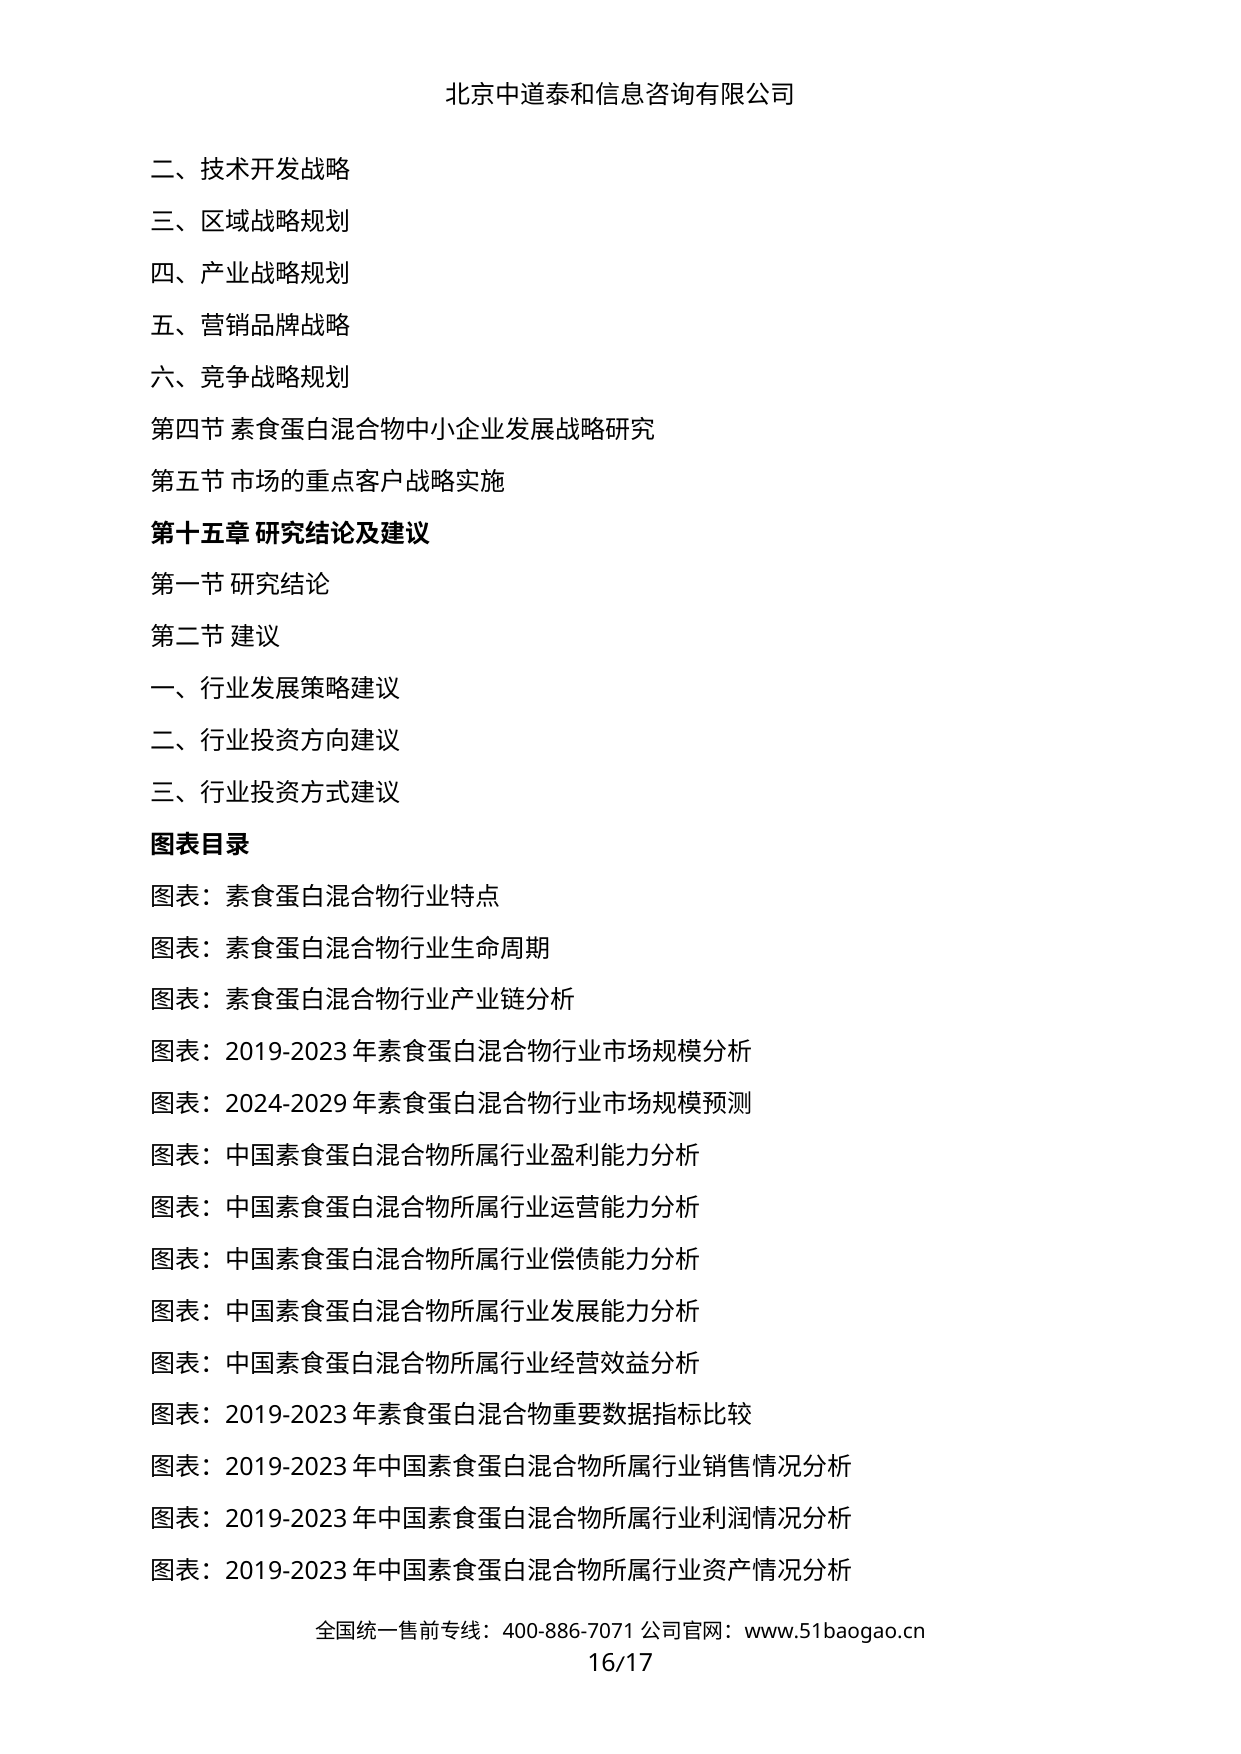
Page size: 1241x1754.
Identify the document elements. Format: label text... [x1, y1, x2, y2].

text 图表：中国素食蛋白混合物所属行业盈利能力分析 [150, 1136, 1090, 1172]
text 一、行业发展策略建议 [150, 669, 1090, 705]
text 图表：2019-2023年素食蛋白混合物行业市场规模分析 [150, 1032, 1090, 1068]
text 第四节 素食蛋白混合物中小企业发展战略研究 [150, 409, 1090, 446]
text 图表：中国素食蛋白混合物所属行业发展能力分析 [150, 1291, 1090, 1327]
text 四、产业战略规划 [150, 254, 1090, 290]
text 第二节 建议 [150, 617, 1090, 653]
text 图表：2019-2023年中国素食蛋白混合物所属行业销售情况分析 [150, 1447, 1090, 1483]
text 图表：2019-2023年中国素食蛋白混合物所属行业资产情况分析 [150, 1551, 1090, 1587]
text 图表：素食蛋白混合物行业产业链分析 [150, 980, 1090, 1016]
text 图表：2024-2029年素食蛋白混合物行业市场规模预测 [150, 1084, 1090, 1120]
text 三、区域战略规划 [150, 202, 1090, 238]
text 图表：中国素食蛋白混合物所属行业运营能力分析 [150, 1187, 1090, 1224]
text 三、行业投资方式建议 [150, 772, 1090, 809]
text 图表：2019-2023年中国素食蛋白混合物所属行业利润情况分析 [150, 1499, 1090, 1535]
text 第一节 研究结论 [150, 565, 1090, 601]
text 图表：素食蛋白混合物行业生命周期 [150, 928, 1090, 964]
text 图表目录 [150, 824, 1090, 861]
text 六、竞争战略规划 [150, 357, 1090, 394]
text 图表：中国素食蛋白混合物所属行业偿债能力分析 [150, 1239, 1090, 1276]
text 五、营销品牌战略 [150, 306, 1090, 342]
text 图表：素食蛋白混合物行业特点 [150, 876, 1090, 912]
text 图表：中国素食蛋白混合物所属行业经营效益分析 [150, 1343, 1090, 1379]
text 第五节 市场的重点客户战略实施 [150, 461, 1090, 497]
text 二、行业投资方向建议 [150, 721, 1090, 757]
text 第十五章 研究结论及建议 [150, 513, 1090, 549]
text 二、技术开发战略 [150, 150, 1090, 186]
text 图表：2019-2023年素食蛋白混合物重要数据指标比较 [150, 1395, 1090, 1431]
